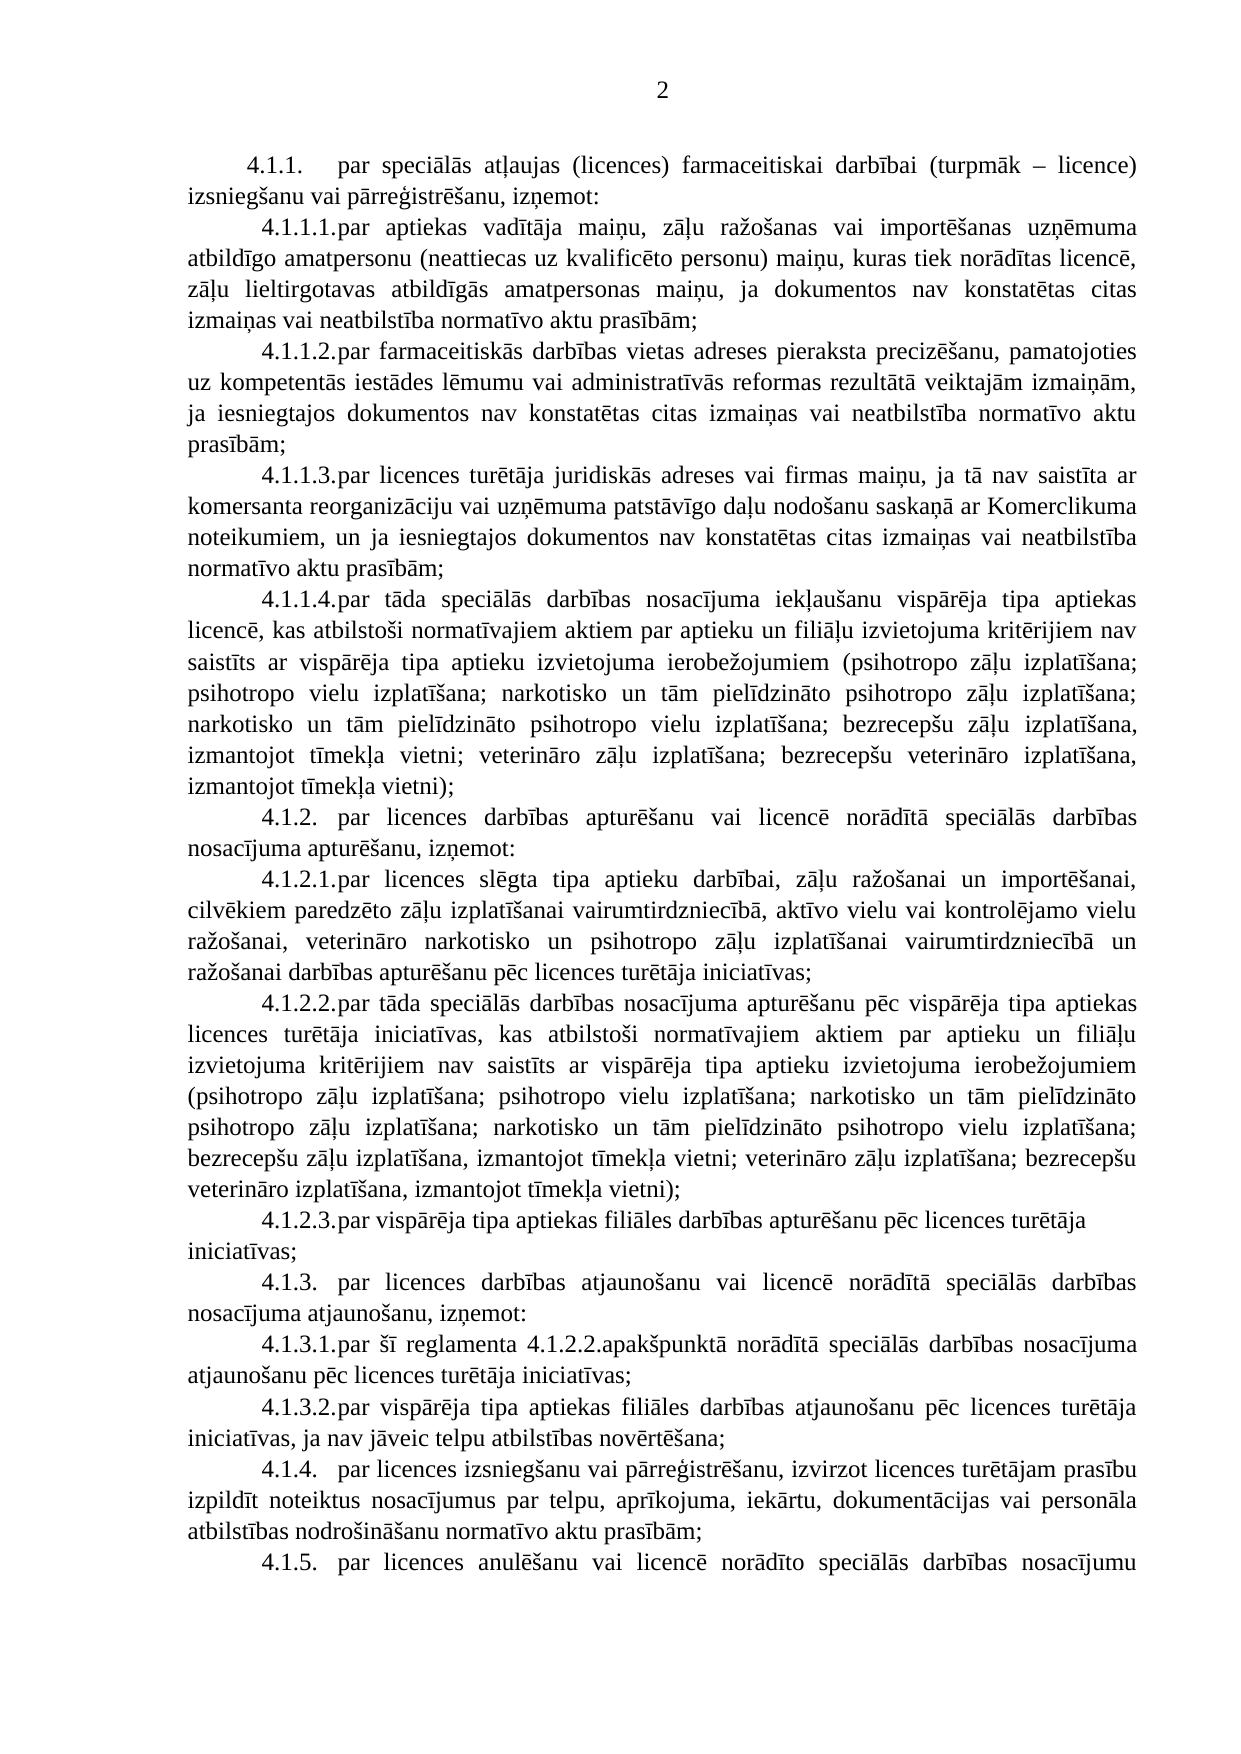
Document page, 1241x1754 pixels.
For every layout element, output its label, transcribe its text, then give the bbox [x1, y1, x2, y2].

list par aptiekas vadītāja maiņu, zāļu ražošanas vai importēšanas uzņēmuma atbildīgo amatpersonu (neattiecas uz kvalificēto personu) maiņu, kuras tiek norādītas licencē, zāļu lieltirgotavas atbildīgās amatpersonas maiņu, ja dokumentos nav konstatētas citas izmaiņas vai neatbilstība normatīvo aktu prasībām; [187, 212, 1138, 334]
list par licences darbības apturēšanu vai licencē norādītā speciālās darbības nosacījuma apturēšanu, izņemot: [187, 802, 1138, 862]
list par vispārēja tipa aptiekas filiāles darbības atjaunošanu pēc licences turētāja iniciatīvas, ja nav jāveic telpu atbilstības novērtēšana; [187, 1392, 1138, 1451]
list par licences slēgta tipa aptieku darbībai, zāļu ražošanai un importēšanai, cilvēkiem paredzēto zāļu izplatīšanai vairumtirdzniecībā, aktīvo vielu vai kontrolējamo vielu ražošanai, veterināro narkotisko un psihotropo zāļu izplatīšanai vairumtirdzniecībā un ražošanai darbības apturēšanu pēc licences turētāja iniciatīvas; [187, 864, 1138, 986]
list par licences darbības atjaunošanu vai licencē norādītā speciālās darbības nosacījuma atjaunošanu, izņemot: [187, 1267, 1138, 1327]
list par speciālās atļaujas (licences) farmaceitiskai darbībai (turpmāk – licence) izsniegšanu vai pārreģistrēšanu, izņemot: [187, 150, 1138, 210]
list par licences izsniegšanu vai pārreģistrēšanu, izvirzot licences turētājam prasību izpildīt noteiktus nosacījumus par telpu, aprīkojuma, iekārtu, dokumentācijas vai personāla atbilstības nodrošināšanu normatīvo aktu prasībām; [187, 1454, 1138, 1544]
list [187, 1547, 1138, 1576]
list par tāda speciālās darbības nosacījuma apturēšanu pēc vispārēja tipa aptiekas licences turētāja iniciatīvas, kas atbilstoši normatīvajiem aktiem par aptieku un filiāļu izvietojuma kritērijiem nav saistīts ar vispārēja tipa aptieku izvietojuma ierobežojumiem (psihotropo zāļu izplatīšana; psihotropo vielu izplatīšana; narkotisko un tām pielīdzināto psihotropo zāļu izplatīšana; narkotisko un tām pielīdzināto psihotropo vielu izplatīšana; bezrecepšu zāļu izplatīšana, izmantojot tīmekļa vietni; veterināro zāļu izplatīšana; bezrecepšu veterināro izplatīšana, izmantojot tīmekļa vietni); [187, 988, 1138, 1203]
list par licences turētāja juridiskās adreses vai firmas maiņu, ja tā nav saistīta ar komersanta reorganizāciju vai uzņēmuma patstāvīgo daļu nodošanu saskaņā ar Komerclikuma noteikumiem, un ja iesniegtajos dokumentos nav konstatētas citas izmaiņas vai neatbilstība normatīvo aktu prasībām; [187, 460, 1138, 582]
list par tāda speciālās darbības nosacījuma iekļaušanu vispārēja tipa aptiekas licencē, kas atbilstoši normatīvajiem aktiem par aptieku un filiāļu izvietojuma kritērijiem nav saistīts ar vispārēja tipa aptieku izvietojuma ierobežojumiem (psihotropo zāļu izplatīšana; psihotropo vielu izplatīšana; narkotisko un tām pielīdzināto psihotropo zāļu izplatīšana; narkotisko un tām pielīdzināto psihotropo vielu izplatīšana; bezrecepšu zāļu izplatīšana, izmantojot tīmekļa vietni; veterināro zāļu izplatīšana; bezrecepšu veterināro izplatīšana, izmantojot tīmekļa vietni); [187, 584, 1138, 799]
list par farmaceitiskās darbības vietas adreses pieraksta precizēšanu, pamatojoties uz kompetentās iestādes lēmumu vai administratīvās reformas rezultātā veiktajām izmaiņām, ja iesniegtajos dokumentos nav konstatētas citas izmaiņas vai neatbilstība normatīvo aktu prasībām; [187, 336, 1138, 458]
list par vispārēja tipa aptiekas filiāles darbības apturēšanu pēc licences turētāja iniciatīvas; [187, 1205, 1138, 1265]
list par šī reglamenta 4.1.2.2.apakšpunktā norādītā speciālās darbības nosacījuma atjaunošanu pēc licences turētāja iniciatīvas; [187, 1329, 1138, 1389]
